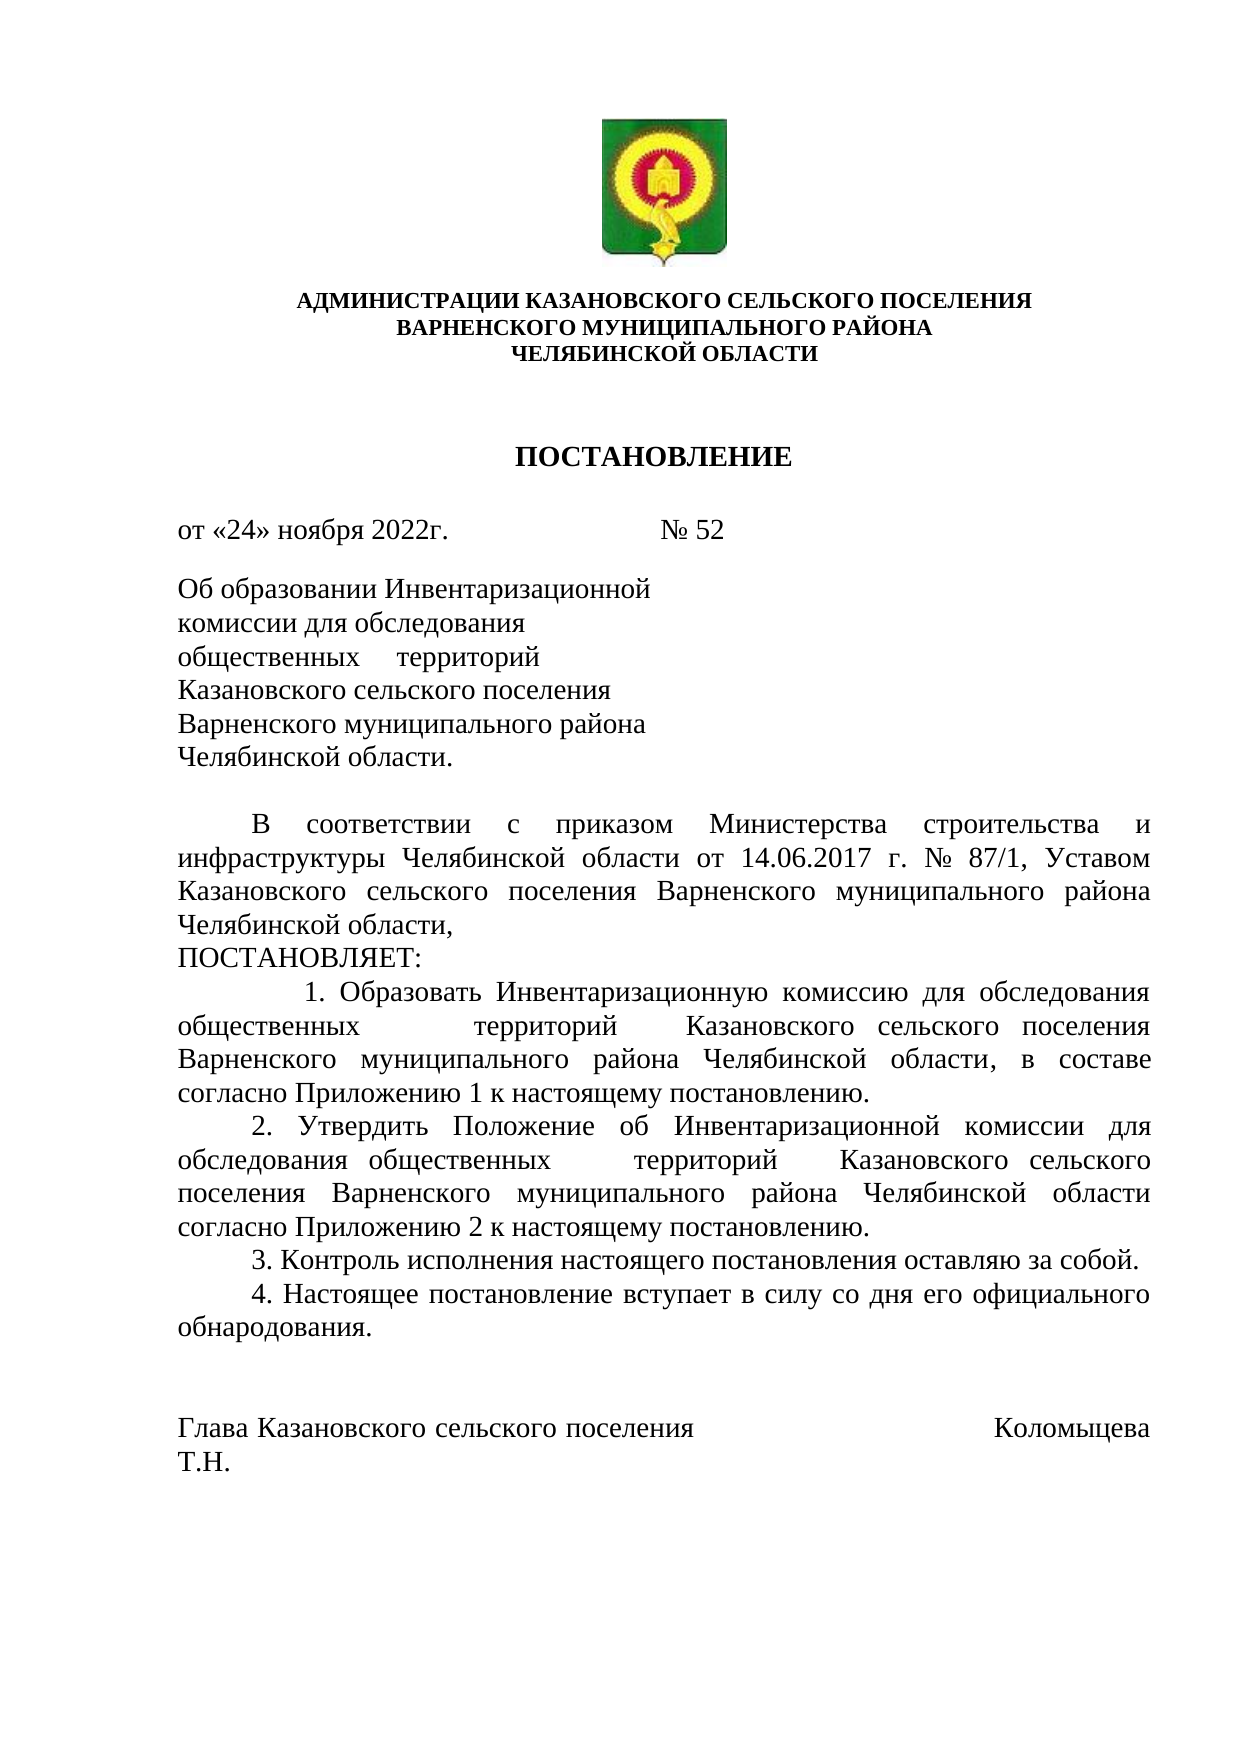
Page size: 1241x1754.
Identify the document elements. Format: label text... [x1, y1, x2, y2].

text В соответствии с приказом Министерства строительства и инфраструктуры Челябинской области от 14.06.2017 г. № 87/1, Уставом Казановского сельского поселения Варненского муниципального района Челябинской области, [177, 806, 1152, 941]
text 2. Утвердить Положение об Инвентаризационной комиссии для обследования общественных территорий Казановского сельского поселения Варненского муниципального района Челябинской области согласно Приложению 2 к настоящему постановлению. [177, 1108, 1152, 1242]
text ВАРНЕНСКОГО МУНИЦИПАЛЬНОГО РАЙОНА [177, 314, 1152, 340]
text от «24» ноября 2022г. № 52 [177, 512, 1152, 546]
text 3. Контроль исполнения настоящего постановления оставляю за собой. [177, 1242, 1152, 1276]
text 1. Образовать Инвентаризационную комиссию для обследования общественных территорий Казановского сельского поселения Варненского муниципального района Челябинской области, в составе согласно Приложению 1 к настоящему постановлению. [177, 974, 1152, 1108]
picture [602, 118, 727, 267]
text общественных территорий [177, 639, 1152, 672]
text ЧЕЛЯБИНСКОЙ ОБЛАСТИ [177, 340, 1152, 366]
text Об образовании Инвентаризационной [177, 572, 1152, 605]
text АДМИНИСТРАЦИИ КАЗАНОВСКОГО СЕЛЬСКОГО ПОСЕЛЕНИЯ [177, 287, 1152, 314]
text Глава Казановского сельского поселения Коломыцева Т.Н. [177, 1410, 1152, 1477]
text Варненского муниципального района [177, 706, 1152, 739]
text 4. Настоящее постановление вступает в силу со дня его официального обнародования. [177, 1276, 1152, 1343]
text ПОСТАНОВЛЯЕТ: [177, 941, 1152, 974]
text ПОСТАНОВЛЕНИЕ [177, 439, 1130, 472]
text Казановского сельского поселения [177, 672, 1152, 706]
text комиссии для обследования [177, 605, 1152, 639]
text Челябинской области. [177, 739, 1152, 773]
